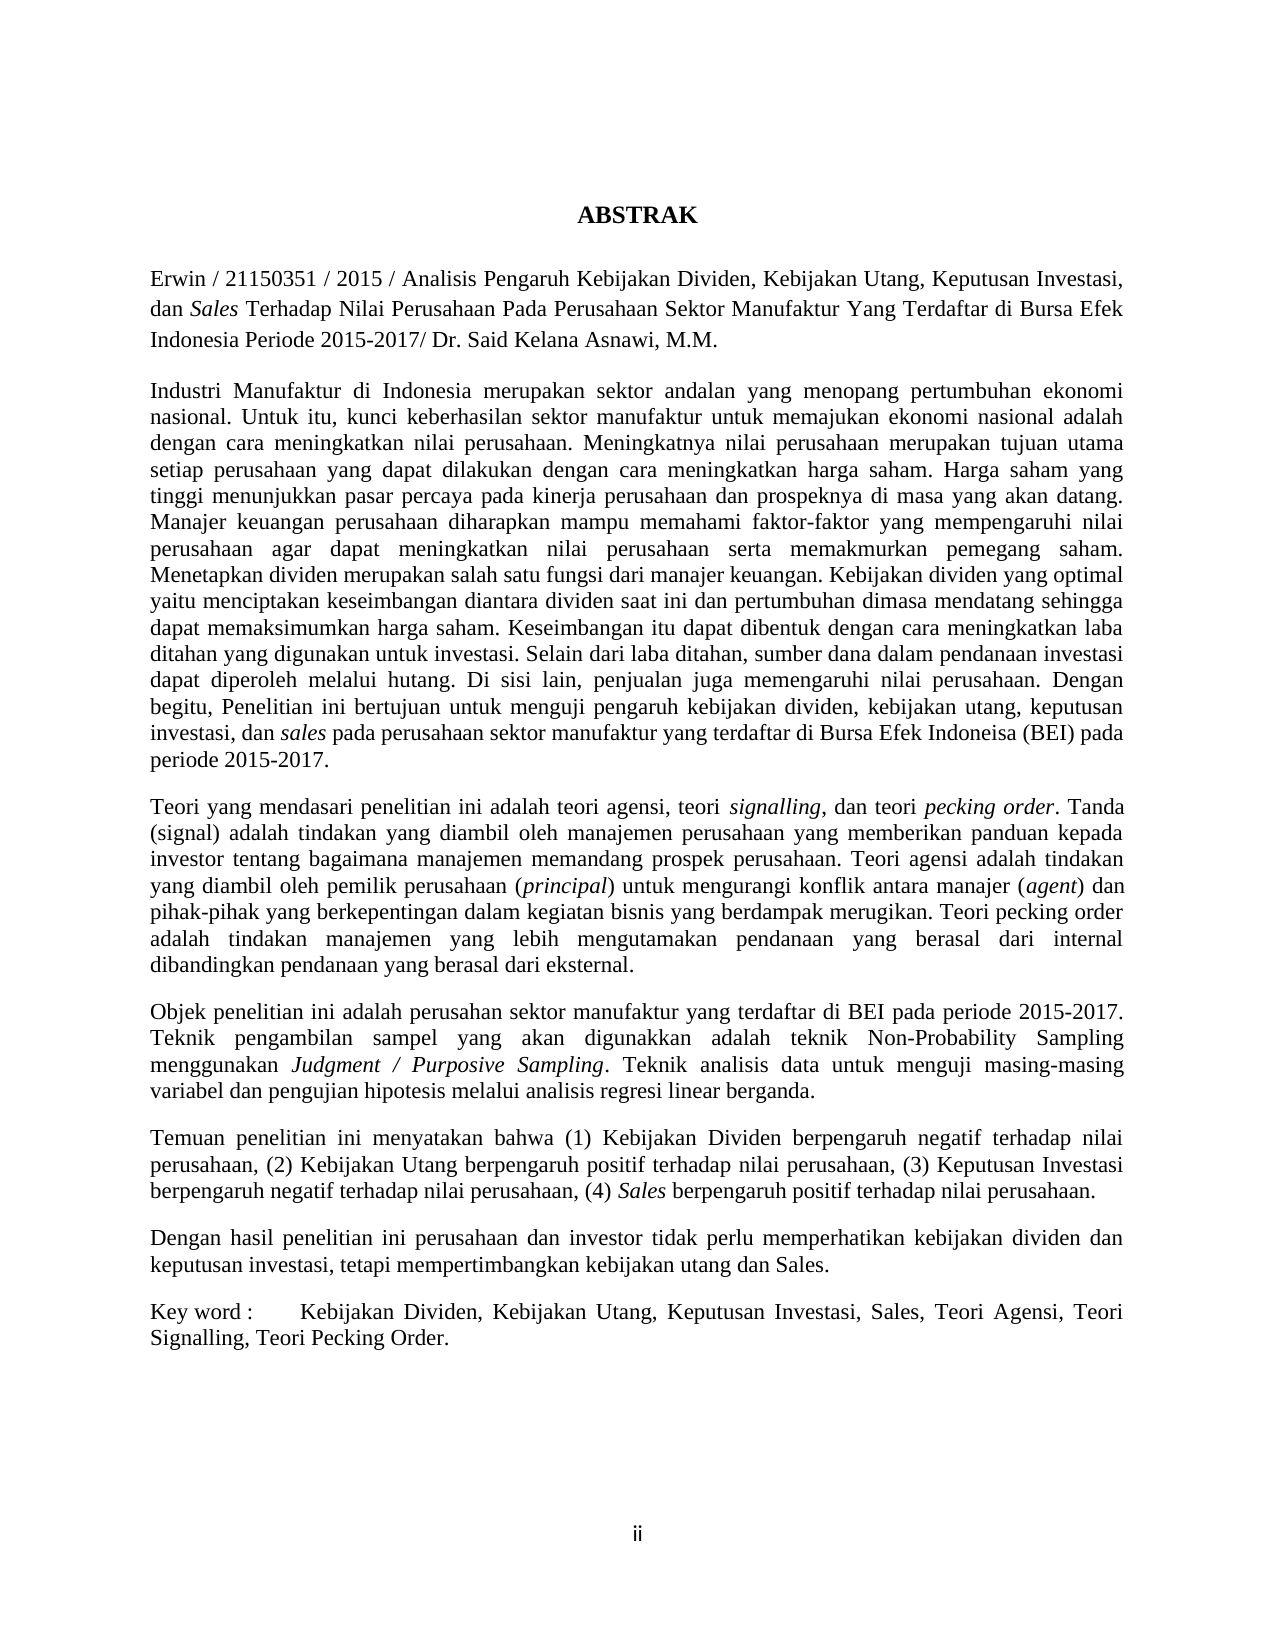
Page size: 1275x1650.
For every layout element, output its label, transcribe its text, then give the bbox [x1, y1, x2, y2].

text Dengan hasil penelitian ini perusahaan dan investor tidak perlu memperhatikan kebijakan dividen dan keputusan investasi, tetapi mempertimbangkan kebijakan utang dan Sales. [150, 1224, 1125, 1277]
text Key word : Kebijakan Dividen, Kebijakan Utang, Keputusan Investasi, Sales, Teori Agensi, Teori Signalling, Teori Pecking Order. [150, 1298, 1125, 1351]
text Temuan penelitian ini menyatakan bahwa (1) Kebijakan Dividen berpengaruh negatif terhadap nilai perusahaan, (2) Kebijakan Utang berpengaruh positif terhadap nilai perusahaan, (3) Keputusan Investasi berpengaruh negatif terhadap nilai perusahaan, (4) Sales berpengaruh positif terhadap nilai perusahaan. [150, 1124, 1125, 1203]
text Erwin / 21150351 / 2015 / Analisis Pengaruh Kebijakan Dividen, Kebijakan Utang, Keputusan Investasi, dan Sales Terhadap Nilai Perusahaan Pada Perusahaan Sektor Manufaktur Yang Terdaftar di Bursa Efek Indonesia Periode 2015-2017/ Dr. Said Kelana Asnawi, M.M. [150, 265, 1125, 352]
text Objek penelitian ini adalah perusahan sektor manufaktur yang terdaftar di BEI pada periode 2015-2017. Teknik pengambilan sampel yang akan digunakkan adalah teknik Non-Probability Sampling menggunakan Judgment / Purposive Sampling. Teknik analisis data untuk menguji masing-masing variabel dan pengujian hipotesis melalui analisis regresi linear berganda. [150, 998, 1125, 1103]
subtitle ABSTRAK [150, 200, 1125, 229]
text Industri Manufaktur di Indonesia merupakan sektor andalan yang menopang pertumbuhan ekonomi nasional. Untuk itu, kunci keberhasilan sektor manufaktur untuk memajukan ekonomi nasional adalah dengan cara meningkatkan nilai perusahaan. Meningkatnya nilai perusahaan merupakan tujuan utama setiap perusahaan yang dapat dilakukan dengan cara meningkatkan harga saham. Harga saham yang tinggi menunjukkan pasar percaya pada kinerja perusahaan dan prospeknya di masa yang akan datang. Manajer keuangan perusahaan diharapkan mampu memahami faktor-faktor yang mempengaruhi nilai perusahaan agar dapat meningkatkan nilai perusahaan serta memakmurkan pemegang saham. Menetapkan dividen merupakan salah satu fungsi dari manajer keuangan. Kebijakan dividen yang optimal yaitu menciptakan keseimbangan diantara dividen saat ini dan pertumbuhan dimasa mendatang sehingga dapat memaksimumkan harga saham. Keseimbangan itu dapat dibentuk dengan cara meningkatkan laba ditahan yang digunakan untuk investasi. Selain dari laba ditahan, sumber dana dalam pendanaan investasi dapat diperoleh melalui hutang. Di sisi lain, penjualan juga memengaruhi nilai perusahaan. Dengan begitu, Penelitian ini bertujuan untuk menguji pengaruh kebijakan dividen, kebijakan utang, keputusan investasi, dan sales pada perusahaan sektor manufaktur yang terdaftar di Bursa Efek Indoneisa (BEI) pada periode 2015-2017. [150, 377, 1125, 772]
text Teori yang mendasari penelitian ini adalah teori agensi, teori signalling, dan teori pecking order. Tanda (signal) adalah tindakan yang diambil oleh manajemen perusahaan yang memberikan panduan kepada investor tentang bagaimana manajemen memandang prospek perusahaan. Teori agensi adalah tindakan yang diambil oleh pemilik perusahaan (principal) untuk mengurangi konflik antara manajer (agent) dan pihak-pihak yang berkepentingan dalam kegiatan bisnis yang berdampak merugikan. Teori pecking order adalah tindakan manajemen yang lebih mengutamakan pendanaan yang berasal dari internal dibandingkan pendanaan yang berasal dari eksternal. [150, 793, 1125, 977]
